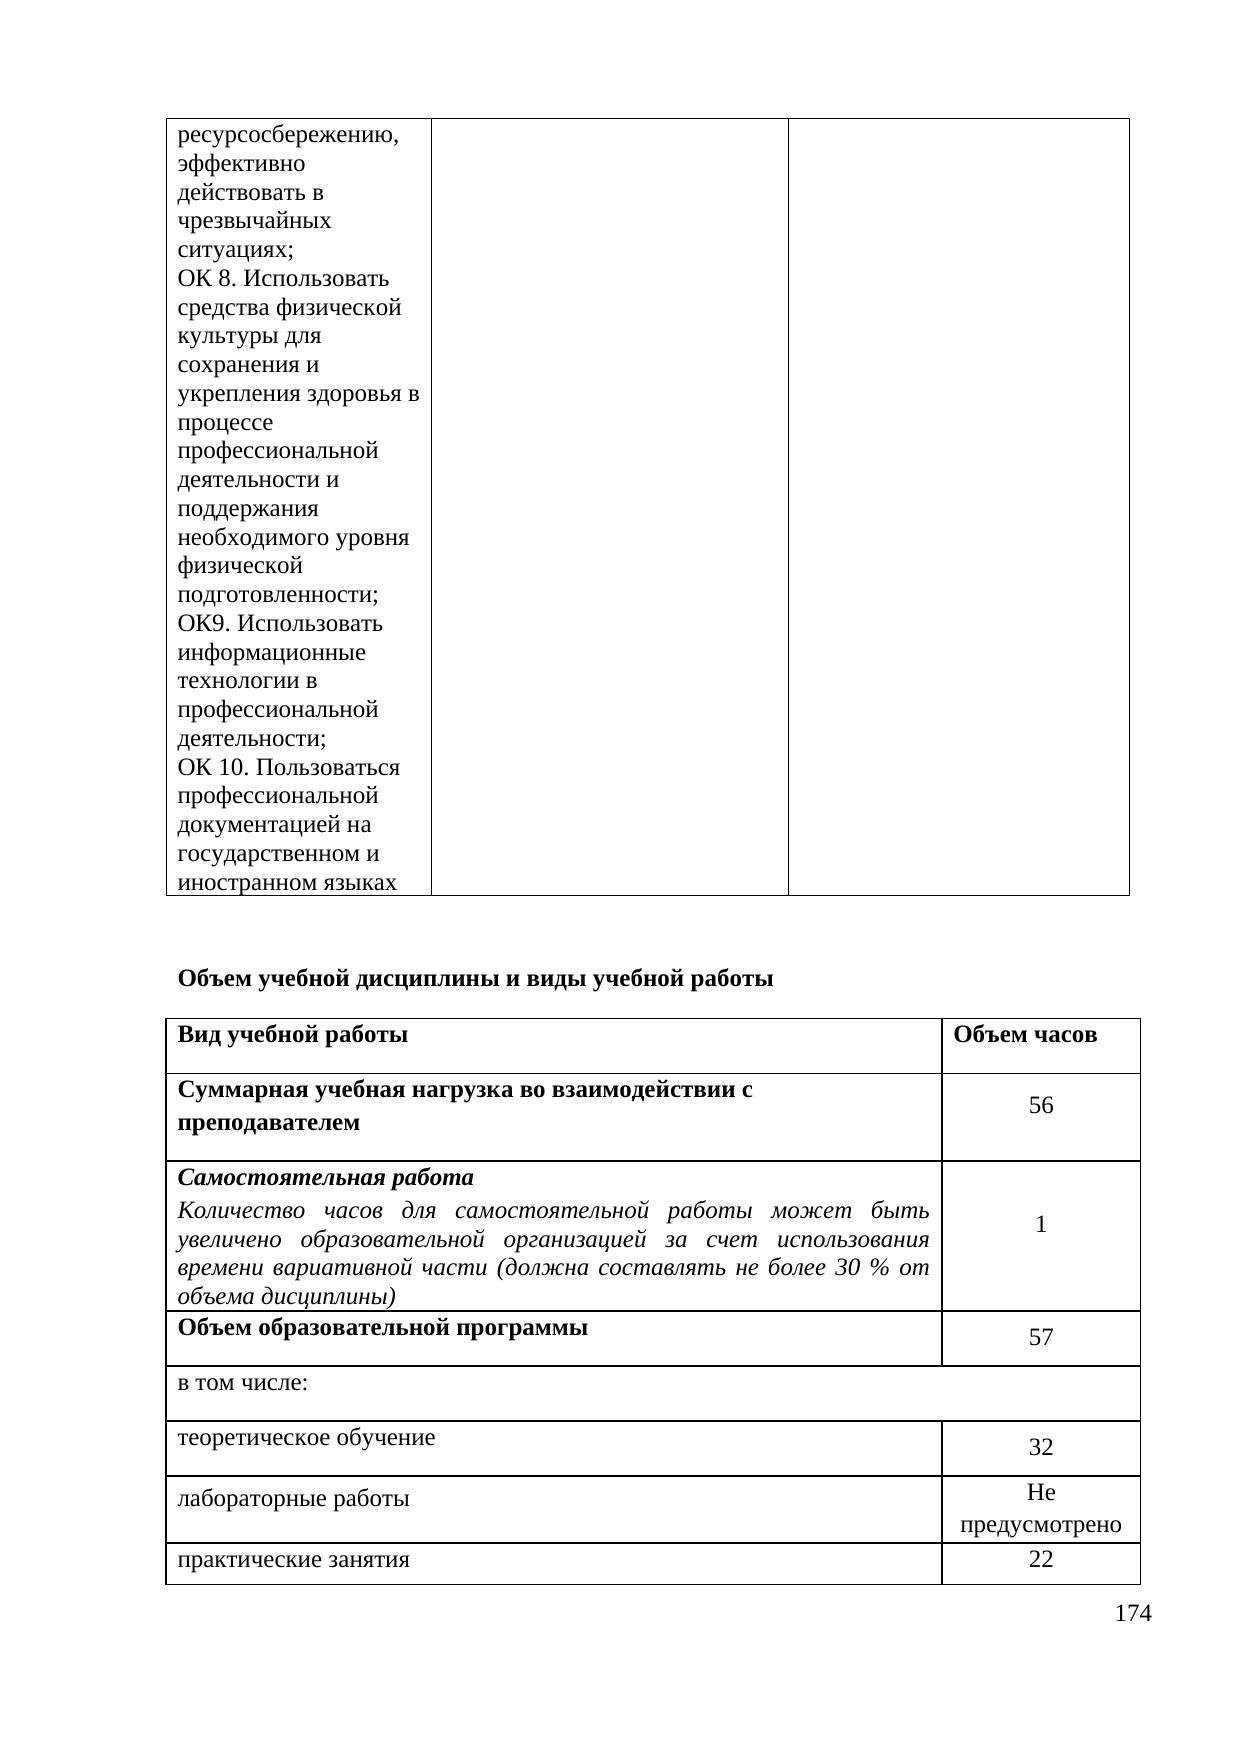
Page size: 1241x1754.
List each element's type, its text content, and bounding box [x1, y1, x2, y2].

table_cell Объем образовательной программы [167, 1312, 941, 1365]
table_header Объем часов [943, 1019, 1140, 1072]
table_cell 22 [943, 1544, 1140, 1584]
table_cell Суммарная учебная нагрузка во взаимодействии с преподавателем [167, 1074, 941, 1160]
table_cell Не предусмотрено [943, 1477, 1140, 1542]
table_header Вид учебной работы [167, 1019, 941, 1072]
table_cell [789, 119, 1129, 895]
table_cell в том числе: [167, 1367, 1140, 1420]
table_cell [167, 1544, 941, 1584]
table_cell лабораторные работы [167, 1477, 941, 1542]
table_cell теоретическое обучение [167, 1422, 941, 1475]
table_cell 1 [943, 1162, 1140, 1310]
table_cell 56 [943, 1074, 1140, 1160]
table_cell 57 [943, 1312, 1140, 1365]
table_cell Самостоятельная работа Количество часов для самостоятельной работы может быть увеличено образовательной организацией за счет использования времени вариативной части (должна составлять не более 30 % от объема дисциплины) [167, 1162, 941, 1310]
table_cell 32 [943, 1422, 1140, 1475]
text Объем учебной дисциплины и виды учебной работы [177, 963, 1152, 992]
